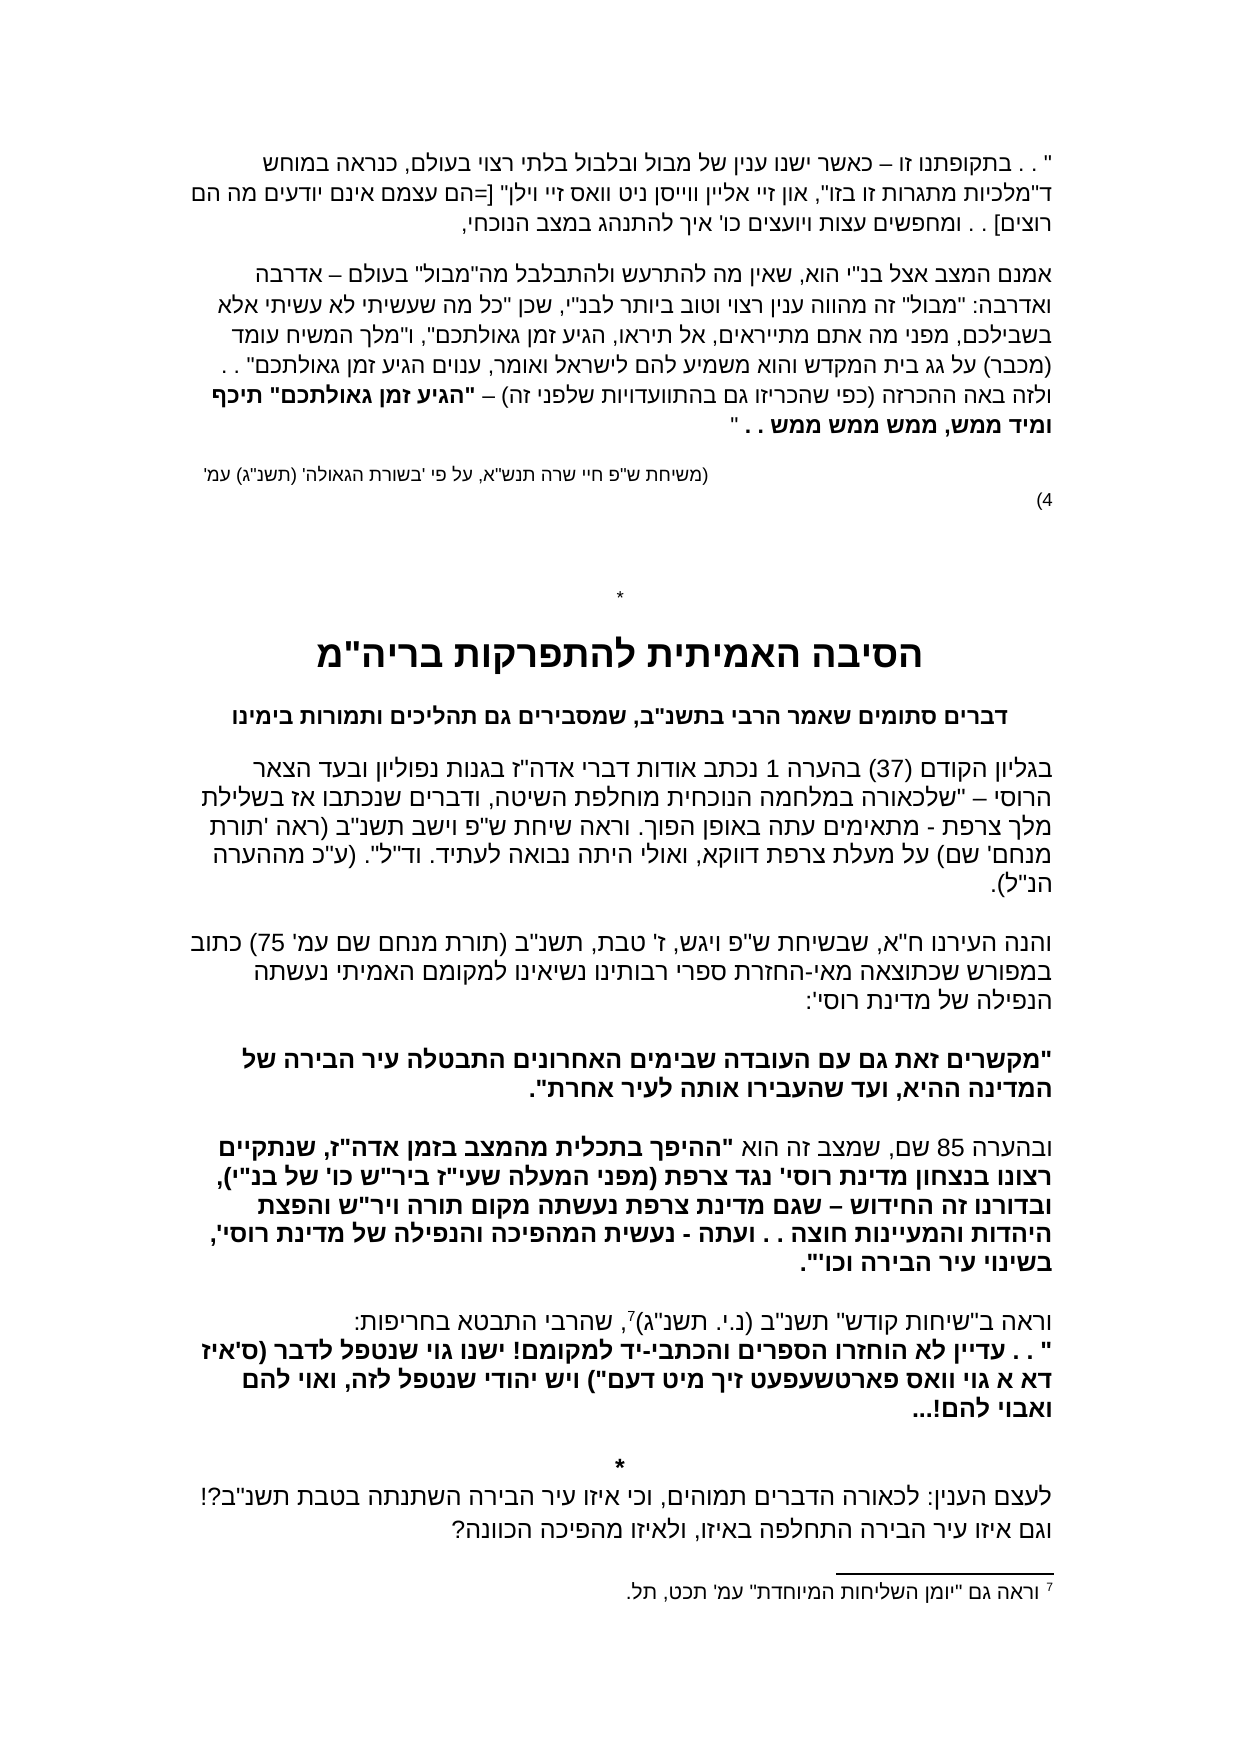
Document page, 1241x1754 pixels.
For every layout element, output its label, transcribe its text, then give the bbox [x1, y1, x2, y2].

text הסיבה האמיתית להתפרקות בריה"מ [187, 633, 1053, 676]
text בגליון הקודם (37) בהערה 1 נכתב אודות דברי אדה"ז בגנות נפוליון ובעד הצאר הרוסי – "שלכאורה במלחמה הנוכחית מוחלפת השיטה, ודברים שנכתבו אז בשלילת מלך צרפת - מתאימים עתה באופן הפוך. וראה שיחת ש"פ וישב תשנ"ב (ראה 'תורת מנחם' שם) על מעלת צרפת דווקא, ואולי היתה נבואה לעתיד. וד"ל". (ע"כ מההערה הנ"ל). [187, 754, 1053, 898]
text (משיחת ש"פ חיי שרה תנש"א, על פי 'בשורת הגאולה' (תשנ"ג) עמ' 4) [187, 463, 1053, 510]
text " . . עדיין לא הוחזרו הספרים והכתבי-יד למקומם! ישנו גוי שנטפל לדבר (ס'איז דא א גוי וואס פארטשעפעט זיך מיט דעם") ויש יהודי שנטפל לזה, ואוי להם ואבוי להם!... [187, 1336, 1053, 1422]
text "מקשרים זאת גם עם העובדה שבימים האחרונים התבטלה עיר הבירה של המדינה ההיא, ועד שהעבירו אותה לעיר אחרת". [187, 1045, 1053, 1103]
text " . . בתקופתנו זו – כאשר ישנו ענין של מבול ובלבול בלתי רצוי בעולם, כנראה במוחש ד"מלכיות מתגרות זו בזו", און זיי אליין ווייסן ניט וואס זיי וילן" [=הם עצמם אינם יודעים מה הם רוצים] . . ומחפשים עצות ויועצים כו' איך להתנהג במצב הנוכחי, [187, 150, 1053, 237]
text * [187, 587, 1053, 608]
text אמנם המצב אצל בנ"י הוא, שאין מה להתרעש ולהתבלבל מה"מבול" בעולם – אדרבה ואדרבה: "מבול" זה מהווה ענין רצוי וטוב ביותר לבנ"י, שכן "כל מה שעשיתי לא עשיתי אלא בשבילכם, מפני מה אתם מתייראים, אל תיראו, הגיע זמן גאולתכם", ו"מלך המשיח עומד (מכבר) על גג בית המקדש והוא משמיע להם לישראל ואומר, ענוים הגיע זמן גאולתכם" . . ולזה באה ההכרזה (כפי שהכריזו גם בהתוועדויות שלפני זה) – "הגיע זמן גאולתכם" תיכף ומיד ממש, ממש ממש ממש . . " [187, 261, 1053, 439]
text לעצם הענין: לכאורה הדברים תמוהים, וכי איזו עיר הבירה השתנתה בטבת תשנ"ב?! וגם איזו עיר הבירה התחלפה באיזו, ולאיזו מהפיכה הכוונה? [187, 1482, 1053, 1543]
text וראה ב"שיחות קודש" תשנ"ב (נ.י. תשנ"ג), שהרבי התבטא בחריפות: [187, 1307, 1053, 1336]
text * [187, 1453, 1053, 1482]
text ובהערה 85 שם, שמצב זה הוא "ההיפך בתכלית מהמצב בזמן אדה"ז, שנתקיים רצונו בנצחון מדינת רוסי' נגד צרפת (מפני המעלה שעי"ז ביר"ש כו' של בנ"י), ובדורנו זה החידוש – שגם מדינת צרפת נעשתה מקום תורה ויר"ש והפצת היהדות והמעיינות חוצה . . ועתה - נעשית המהפיכה והנפילה של מדינת רוסי', בשינוי עיר הבירה וכו'". [187, 1133, 1053, 1277]
text והנה העירנו ח"א, שבשיחת ש"פ ויגש, ז' טבת, תשנ"ב (תורת מנחם שם עמ' 75) כתוב במפורש שכתוצאה מאי-החזרת ספרי רבותינו נשיאינו למקומם האמיתי נעשתה הנפילה של מדינת רוסי': [187, 928, 1053, 1014]
text דברים סתומים שאמר הרבי בתשנ"ב, שמסבירים גם תהליכים ותמורות בימינו [187, 703, 1053, 729]
